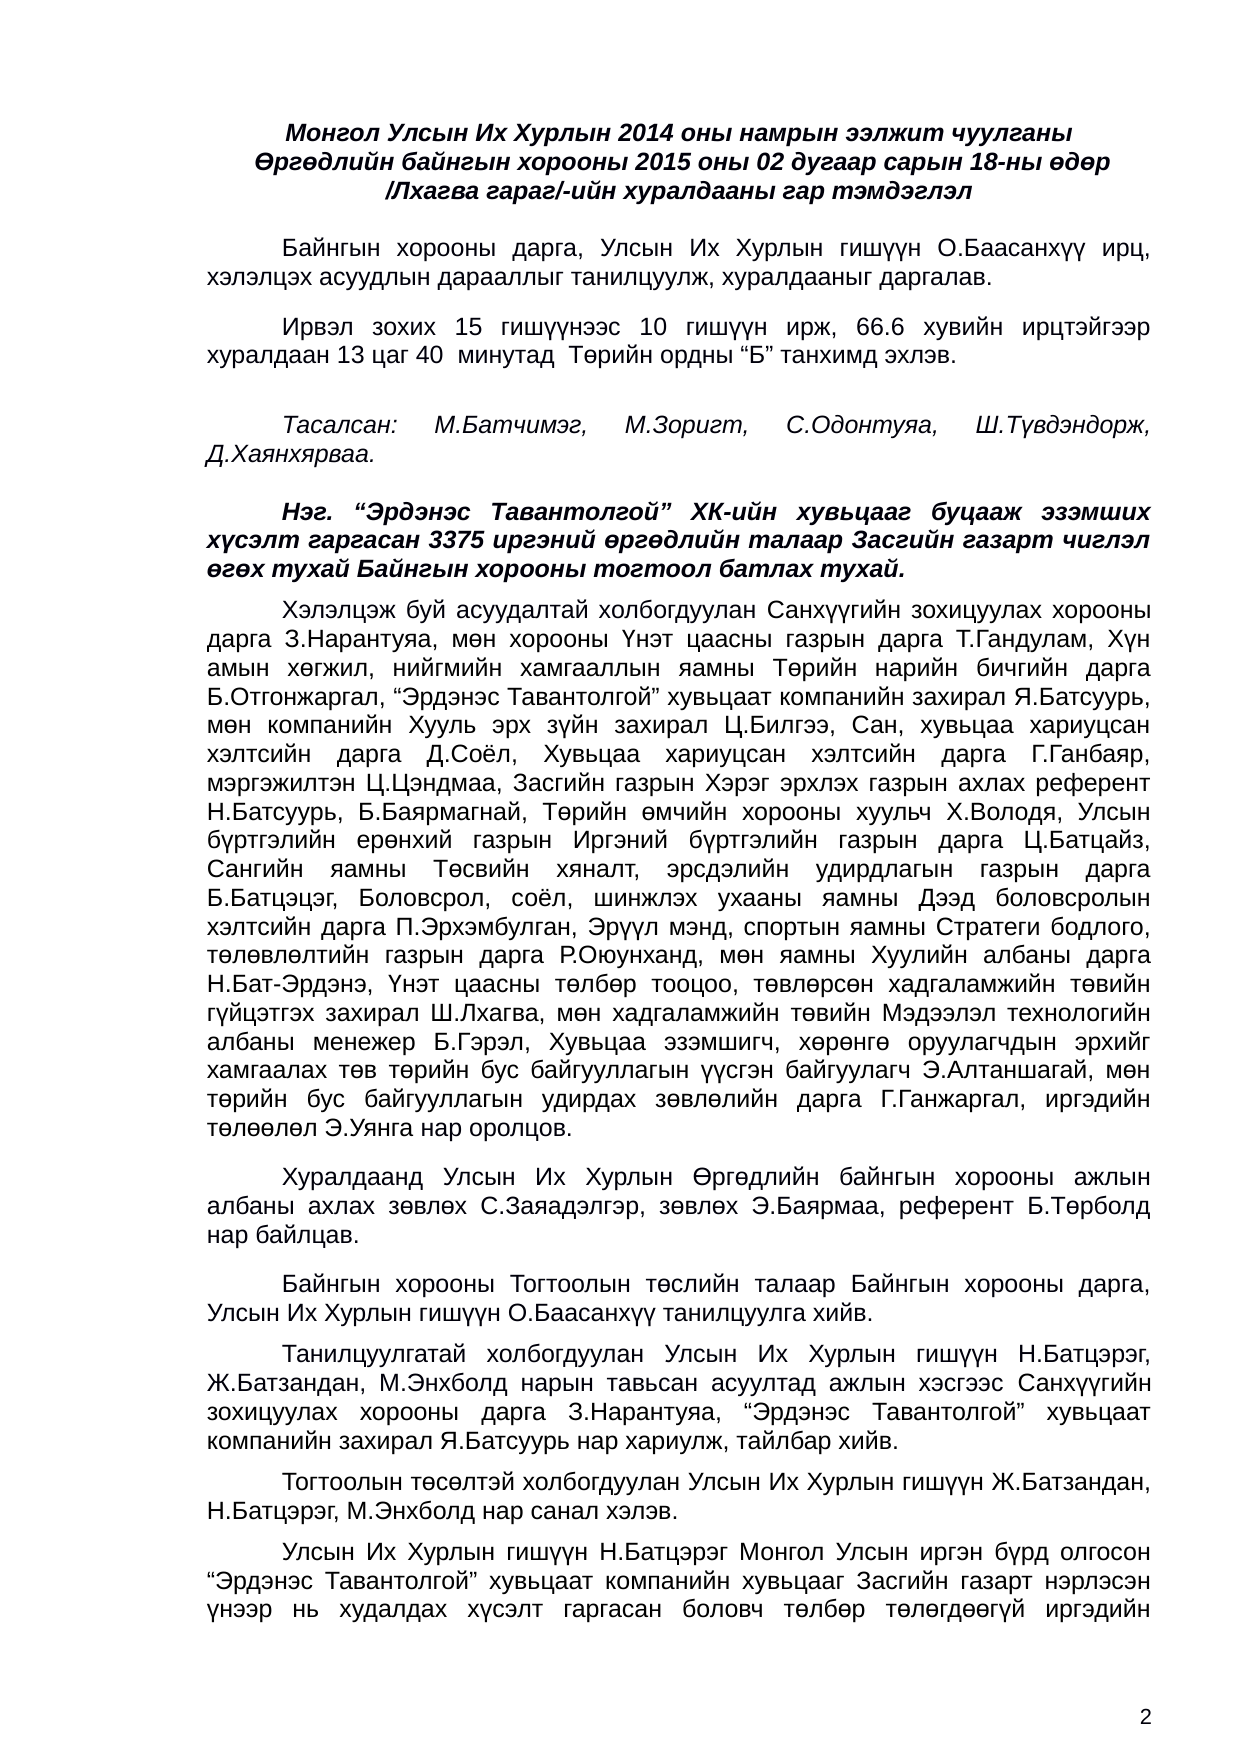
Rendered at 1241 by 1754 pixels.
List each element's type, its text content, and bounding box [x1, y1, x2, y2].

text Монгол Улсын Их Хурлын 2014 оны намрын ээлжит чуулганы [207, 118, 1152, 147]
text Танилцуулгатай холбогдуулан Улсын Их Хурлын гишүүн Н.Батцэрэг, Ж.Батзандан, М.Энхболд нарын тавьсан асуултад ажлын хэсгээс Санхүүгийн зохицуулах хорооны дарга З.Нарантуяа, “Эрдэнэс Тавантолгой” хувьцаат компанийн захирал Я.Батсуурь нар хариулж, тайлбар хийв. [207, 1339, 1152, 1454]
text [207, 1537, 1152, 1623]
text /Лхагва гараг/-ийн хуралдааны гар тэмдэглэл [207, 176, 1152, 204]
text Ирвэл зохих 15 гишүүнээс 10 гишүүн ирж, 66.6 хувийн ирцтэйгээр хуралдаан 13 цаг 40 минутад Төрийн ордны “Б” танхимд эхлэв. [207, 311, 1152, 369]
text Хуралдаанд Улсын Их Хурлын Өргөдлийн байнгын хорооны ажлын албаны ахлах зөвлөх С.Заяадэлгэр, зөвлөх Э.Баярмаа, референт Б.Төрболд нар байлцав. [207, 1162, 1152, 1248]
text Тогтоолын төсөлтэй холбогдуулан Улсын Их Хурлын гишүүн Ж.Батзандан, Н.Батцэрэг, М.Энхболд нар санал хэлэв. [207, 1467, 1152, 1524]
text Байнгын хорооны дарга, Улсын Их Хурлын гишүүн О.Баасанхүү ирц, хэлэлцэх асуудлын дарааллыг танилцуулж, хуралдааныг даргалав. [207, 233, 1152, 291]
text Тасалсан: М.Батчимэг, М.Зоригт, С.Одонтуяа, Ш.Түвдэндорж, Д.Хаянхярваа. [207, 410, 1152, 468]
text Өргөдлийн байнгын хорооны 2015 оны 02 дугаар сарын 18-ны өдөр [207, 147, 1152, 176]
text Байнгын хорооны Тогтоолын төслийн талаар Байнгын хорооны дарга, Улсын Их Хурлын гишүүн О.Баасанхүү танилцуулга хийв. [207, 1269, 1152, 1327]
text Нэг. “Эрдэнэс Тавантолгой” ХК-ийн хувьцааг буцааж эзэмших хүсэлт гаргасан 3375 иргэний өргөдлийн талаар Засгийн газарт чиглэл өгөх тухай Байнгын хорооны тогтоол батлах тухай. [207, 496, 1152, 583]
text Хэлэлцэж буй асуудалтай холбогдуулан Санхүүгийн зохицуулах хорооны дарга З.Нарантуяа, мөн хорооны Үнэт цаасны газрын дарга Т.Гандулам, Хүн амын хөгжил, нийгмийн хамгааллын яамны Төрийн нарийн бичгийн дарга Б.Отгонжаргал, “Эрдэнэс Тавантолгой” хувьцаат компанийн захирал Я.Батсуурь, мөн компанийн Хууль эрх зүйн захирал Ц.Билгээ, Сан, хувьцаа хариуцсан хэлтсийн дарга Д.Соёл, Хувьцаа хариуцсан хэлтсийн дарга Г.Ганбаяр, мэргэжилтэн Ц.Цэндмаа, Засгийн газрын Хэрэг эрхлэх газрын ахлах референт Н.Батсуурь, Б.Баярмагнай, Төрийн өмчийн хорооны хуульч Х.Володя, Улсын бүртгэлийн ерөнхий газрын Иргэний бүртгэлийн газрын дарга Ц.Батцайз, Сангийн яамны Төсвийн хяналт, эрсдэлийн удирдлагын газрын дарга Б.Батцэцэг, Боловсрол, соёл, шинжлэх ухааны яамны Дээд боловсролын хэлтсийн дарга П.Эрхэмбулган, Эрүүл мэнд, спортын яамны Стратеги бодлого, төлөвлөлтийн газрын дарга Р.Оюунханд, мөн яамны Хуулийн албаны дарга Н.Бат-Эрдэнэ, Үнэт цаасны төлбөр тооцоо, төвлөрсөн хадгаламжийн төвийн гүйцэтгэх захирал Ш.Лхагва, мөн хадгаламжийн төвийн Мэдээлэл технологийн албаны менежер Б.Гэрэл, Хувьцаа эзэмшигч, хөрөнгө оруулагчдын эрхийг хамгаалах төв төрийн бус байгууллагын үүсгэн байгуулагч Э.Алтаншагай, мөн төрийн бус байгууллагын удирдах зөвлөлийн дарга Г.Ганжаргал, иргэдийн төлөөлөл Э.Уянга нар оролцов. [207, 595, 1152, 1141]
